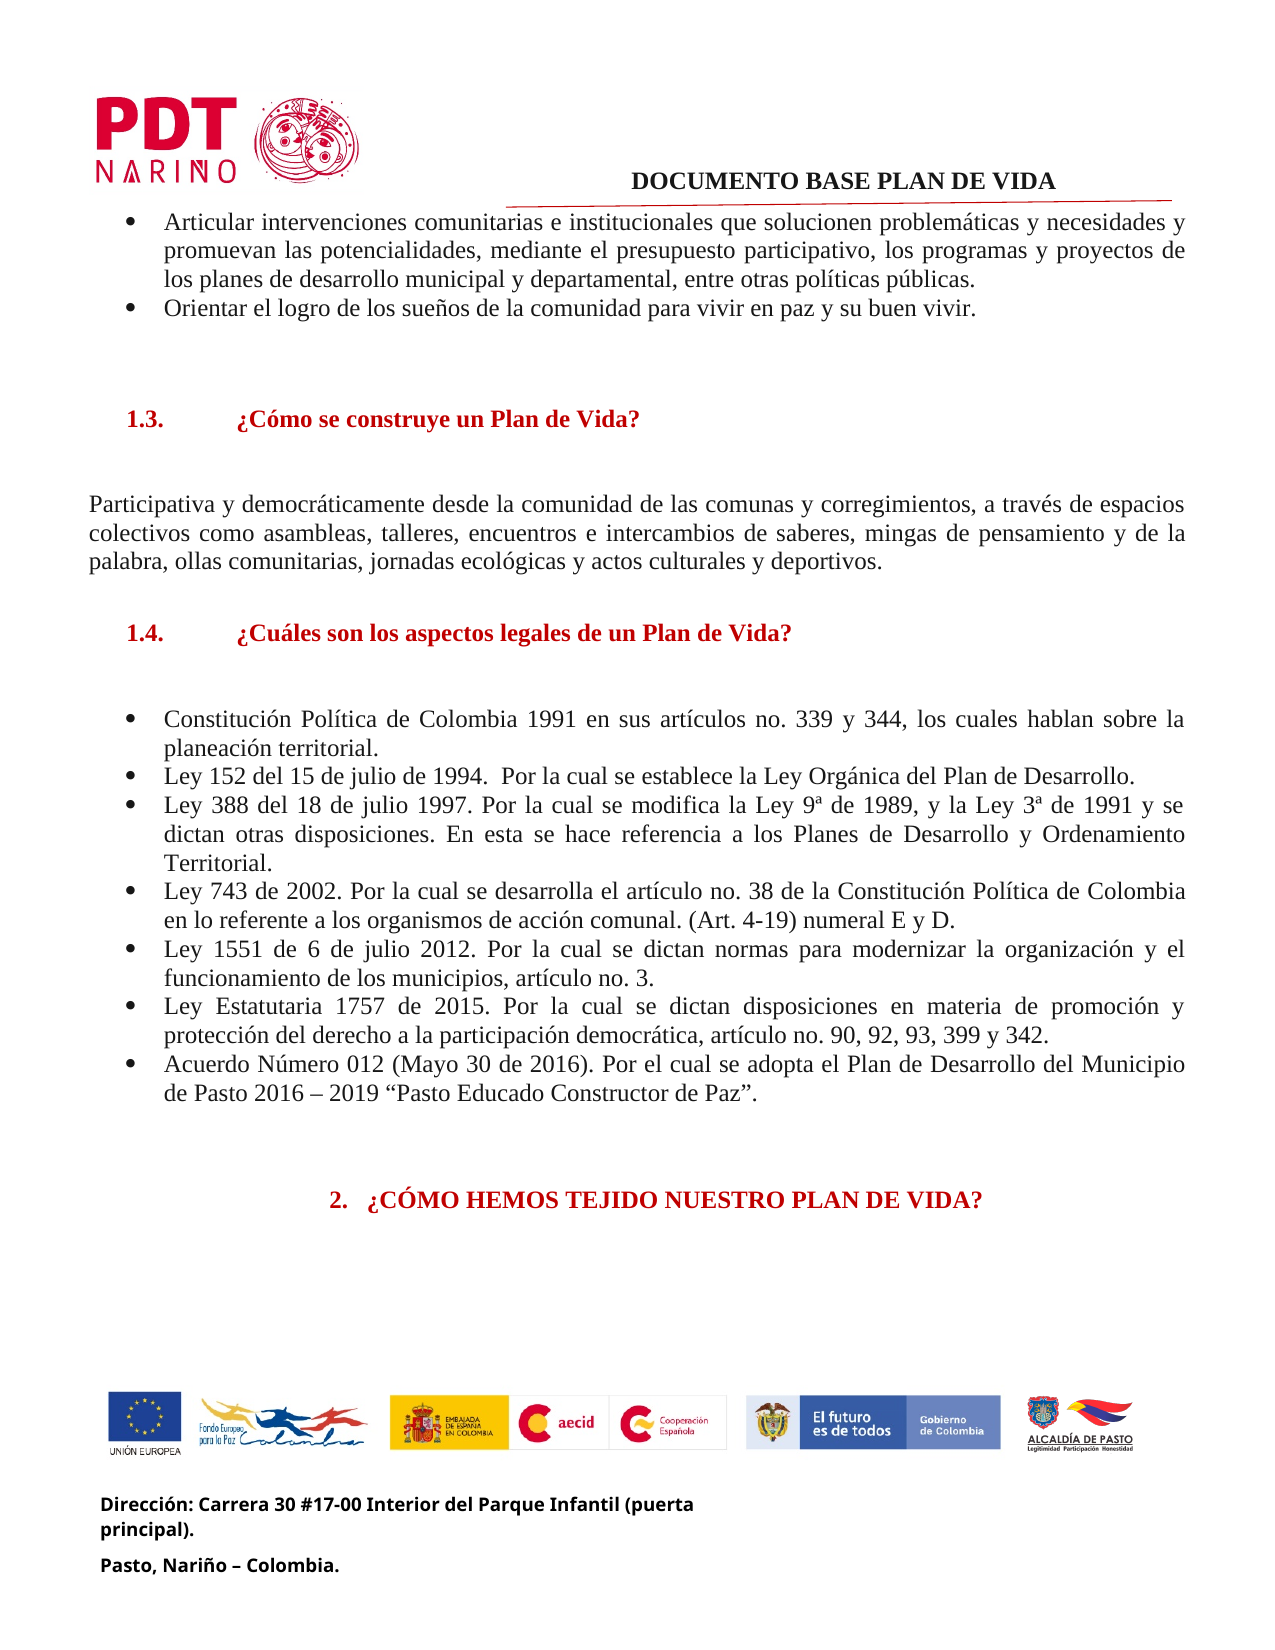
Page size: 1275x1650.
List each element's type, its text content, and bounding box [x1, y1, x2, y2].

list Ley 388 del 18 de julio 1997. Por la cual se modifica la Ley 9ª de 1989, y la Ley 3ª de 1991 y se dictan otras disposiciones. En esta se hace referencia a los Planes de Desarrollo y Ordenamiento Territorial. [126, 790, 1186, 876]
list Ley 152 del 15 de julio de 1994. Por la cual se establece la Ley Orgánica del Plan de Desarrollo. [126, 761, 1186, 790]
subtitle ¿CÓMO HEMOS TEJIDO NUESTRO PLAN DE VIDA? [126, 1185, 1186, 1214]
picture [81, 1373, 1173, 1487]
list Acuerdo Número 012 (Mayo 30 de 2016). Por el cual se adopta el Plan de Desarrollo del Municipio de Pasto 2016 – 2019 “Pasto Educado Constructor de Paz”. [126, 1049, 1186, 1106]
picture [88, 86, 364, 195]
list Ley 1551 de 6 de julio 2012. Por la cual se dictan normas para modernizar la organización y el funcionamiento de los municipios, artículo no. 3. [126, 934, 1186, 991]
list Ley 743 de 2002. Por la cual se desarrolla el artículo no. 38 de la Constitución Política de Colombia en lo referente a los organismos de acción comunal. (Art. 4-19) numeral E y D. [126, 876, 1186, 934]
list Constitución Política de Colombia 1991 en sus artículos no. 339 y 344, los cuales hablan sobre la planeación territorial. [126, 704, 1186, 761]
subtitle ¿Cuáles son los aspectos legales de un Plan de Vida? [126, 618, 1186, 647]
list Articular intervenciones comunitarias e institucionales que solucionen problemáticas y necesidades y promuevan las potencialidades, mediante el presupuesto participativo, los programas y proyectos de los planes de desarrollo municipal y departamental, entre otras políticas públicas. [126, 207, 1186, 293]
text Participativa y democráticamente desde la comunidad de las comunas y corregimientos, a través de espacios colectivos como asambleas, talleres, encuentros e intercambios de saberes, mingas de pensamiento y de la palabra, ollas comunitarias, jornadas ecológicas y actos culturales y deportivos. [89, 489, 1186, 575]
subtitle ¿Cómo se construye un Plan de Vida? [126, 404, 1186, 433]
list Orientar el logro de los sueños de la comunidad para vivir en paz y su buen vivir. [126, 293, 1186, 322]
list Ley Estatutaria 1757 de 2015. Por la cual se dictan disposiciones en materia de promoción y protección del derecho a la participación democrática, artículo no. 90, 92, 93, 399 y 342. [126, 991, 1186, 1049]
